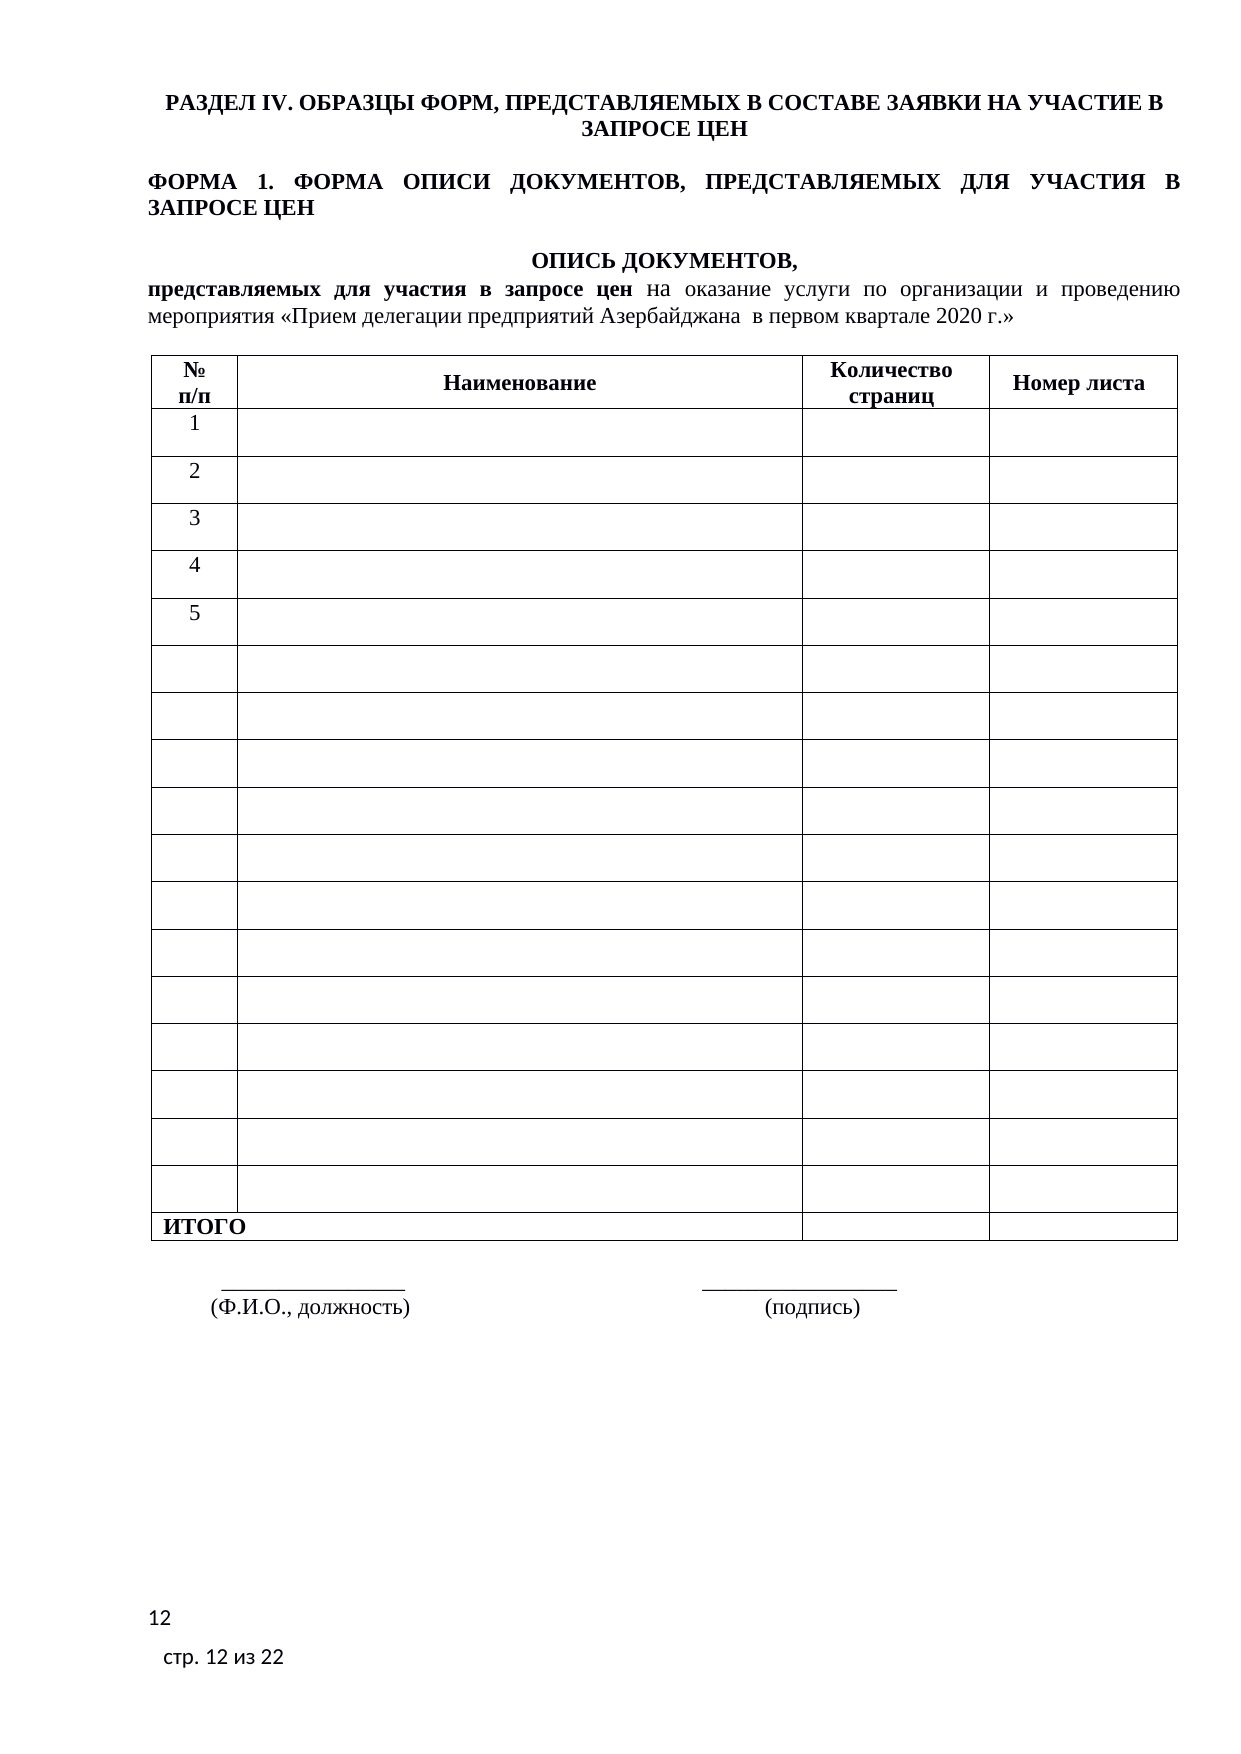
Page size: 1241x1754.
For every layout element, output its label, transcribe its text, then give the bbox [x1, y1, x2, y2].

table_cell [990, 1119, 1177, 1165]
table_cell [152, 1071, 237, 1118]
table_cell [803, 504, 989, 550]
table_cell [238, 504, 802, 550]
table_cell [990, 977, 1177, 1023]
table_cell [803, 457, 989, 503]
table_cell [990, 1024, 1177, 1070]
text ________________ _________________ [148, 1267, 1169, 1293]
table_cell [990, 504, 1177, 550]
table_cell [803, 646, 989, 692]
table_cell [803, 1024, 989, 1070]
table_cell [152, 740, 237, 787]
table_cell [990, 646, 1177, 692]
table_cell [990, 882, 1177, 928]
table_cell [803, 693, 989, 739]
table_cell 1 [152, 409, 237, 456]
table_cell [803, 1119, 989, 1165]
table_cell [152, 882, 237, 928]
table_cell [803, 409, 989, 456]
table_cell [803, 599, 989, 645]
table_cell [152, 1166, 237, 1212]
table_cell [238, 788, 802, 834]
table_cell [152, 788, 237, 834]
table_cell [152, 1024, 237, 1070]
text Опись документов, [148, 247, 1181, 273]
table_cell [803, 930, 989, 976]
table_cell [803, 1071, 989, 1118]
table_cell [152, 1119, 237, 1165]
table_cell [238, 740, 802, 787]
table_cell [152, 693, 237, 739]
table_cell [990, 551, 1177, 597]
text представляемых для участия в запросе цен на оказание услуги по организации и проведению мероприятия «Прием делегации предприятий Азербайджана в первом квартале 2020 г.» [148, 273, 1181, 328]
table_cell [990, 693, 1177, 739]
text (Ф.И.О., должность) (подпись) [148, 1293, 1181, 1320]
table_cell [238, 599, 802, 645]
table_cell [152, 977, 237, 1023]
table_cell [803, 740, 989, 787]
table_cell [238, 1119, 802, 1165]
table_cell [990, 1071, 1177, 1118]
table_cell [238, 457, 802, 503]
table_cell [990, 835, 1177, 881]
table_cell [152, 646, 237, 692]
table_cell [152, 835, 237, 881]
table_cell [238, 551, 802, 597]
table_header Номер листа [990, 356, 1177, 408]
table_cell [803, 551, 989, 597]
table_cell [990, 1213, 1177, 1240]
table_cell [803, 835, 989, 881]
table_cell [990, 599, 1177, 645]
table_cell [990, 930, 1177, 976]
text ФОРМА 1. Форма описи документов, представляемых для участия в ЗАПРОСЕ ЦЕН [148, 168, 1181, 220]
table_cell [238, 1024, 802, 1070]
table_cell [990, 788, 1177, 834]
table_cell [152, 930, 237, 976]
table_header Количество страниц [803, 356, 989, 408]
table_header Наименование [238, 356, 802, 408]
table_cell [990, 740, 1177, 787]
table_cell 4 [152, 551, 237, 597]
table_cell [803, 788, 989, 834]
table_cell [238, 882, 802, 928]
table_cell [803, 882, 989, 928]
table_cell [238, 977, 802, 1023]
table_cell [238, 693, 802, 739]
table_cell [238, 835, 802, 881]
text РАЗДЕЛ IV. ОБРАЗЦЫ ФОРМ, ПРЕДСТАВЛЯЕМЫХ В СОСТАВЕ ЗАЯВКИ НА УЧАСТИЕ В ЗАПРОСЕ ЦЕН [148, 89, 1181, 141]
table_cell [990, 457, 1177, 503]
table_cell [803, 1213, 989, 1240]
table_cell 5 [152, 599, 237, 645]
table_cell 2 [152, 457, 237, 503]
table_cell [238, 646, 802, 692]
table_cell [238, 409, 802, 456]
table_cell [238, 1071, 802, 1118]
table_cell 3 [152, 504, 237, 550]
table_cell [238, 1166, 802, 1212]
table_header № п/п [152, 356, 237, 408]
table_cell [990, 1166, 1177, 1212]
table_cell [238, 930, 802, 976]
table_cell [803, 1166, 989, 1212]
table_cell [803, 977, 989, 1023]
table_cell [990, 409, 1177, 456]
table_cell ИТОГО [152, 1213, 802, 1240]
